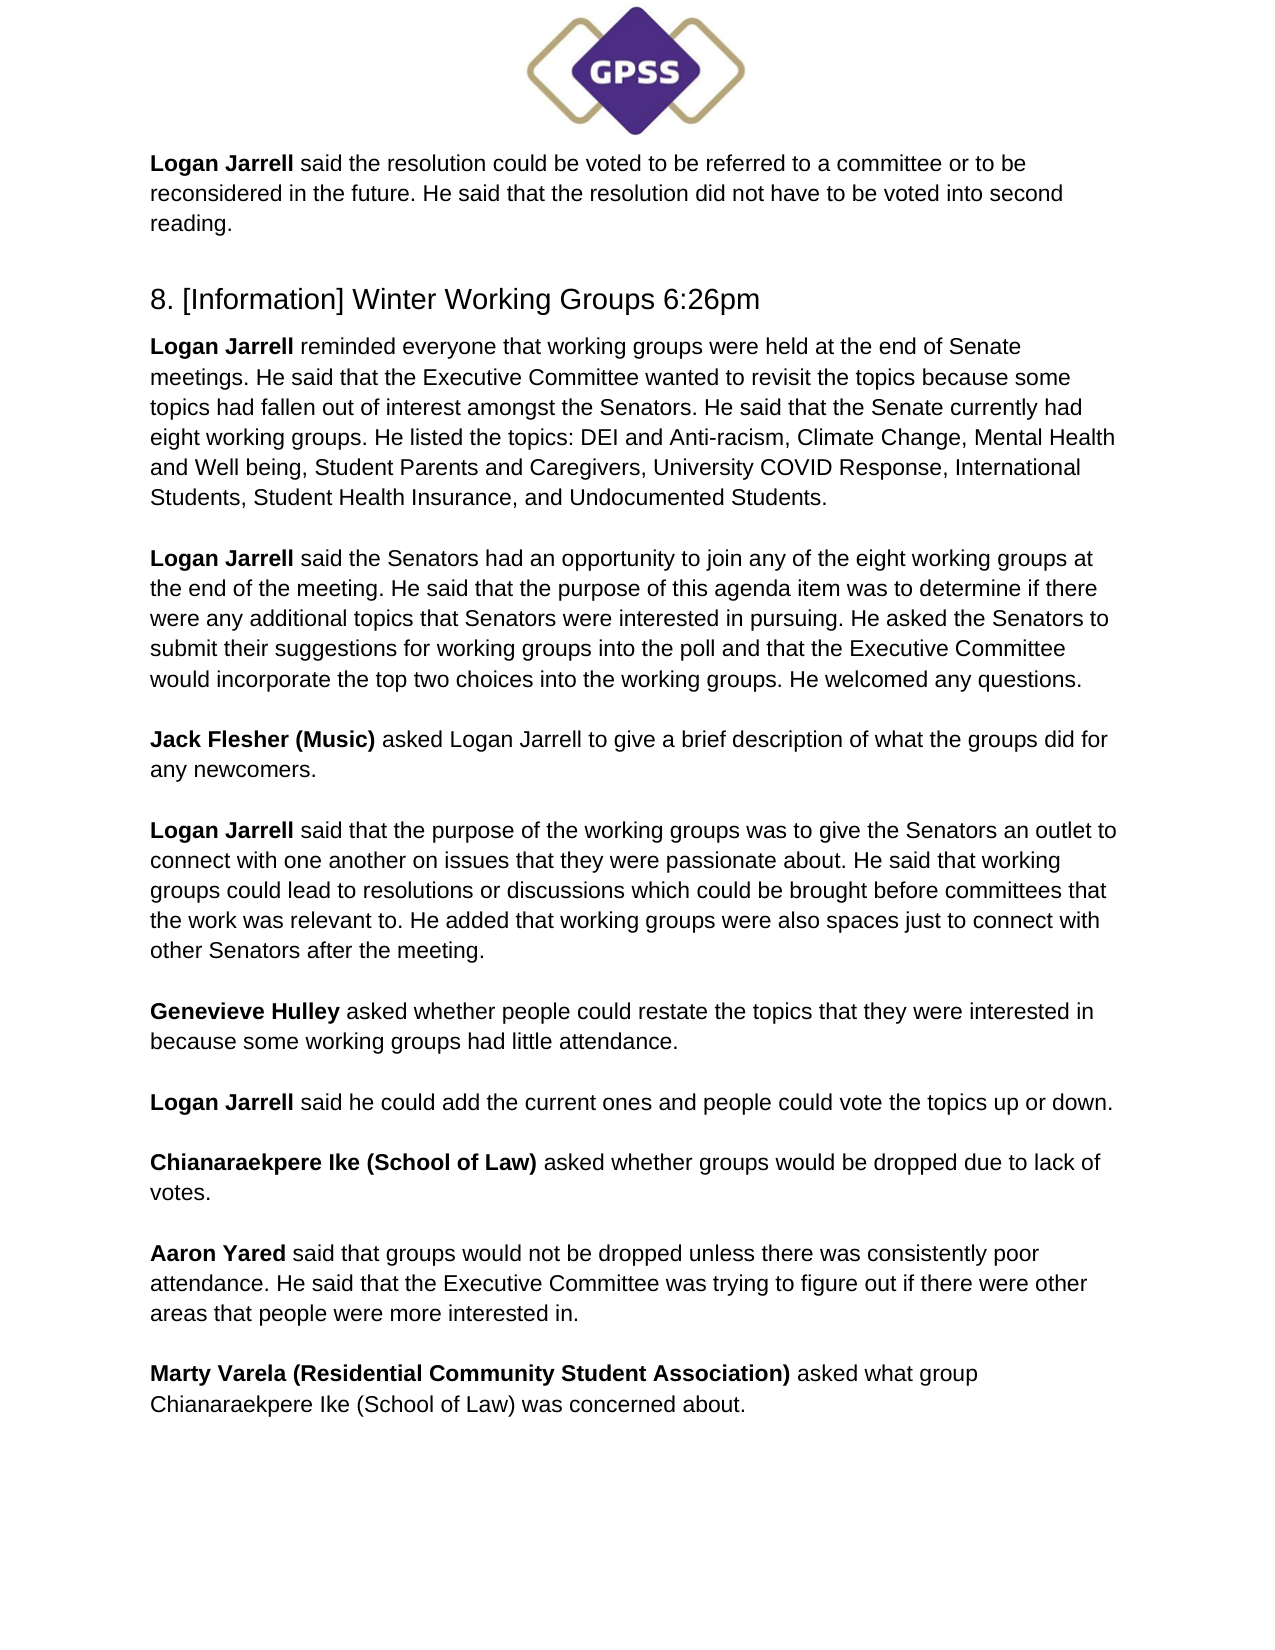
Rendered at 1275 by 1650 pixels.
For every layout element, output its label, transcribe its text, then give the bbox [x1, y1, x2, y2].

subtitle 8. [Information] Winter Working Groups 6:26pm [150, 282, 1125, 316]
text Logan Jarrell said the resolution could be voted to be referred to a committee or to be reconsidered in the future. He said that the resolution did not have to be voted into second reading. [150, 150, 1125, 237]
text Chianaraekpere Ike (School of Law) asked whether groups would be dropped due to lack of votes. [150, 1149, 1125, 1206]
text Logan Jarrell said that the purpose of the working groups was to give the Senators an outlet to connect with one another on issues that they were passionate about. He said that working groups could lead to resolutions or discussions which could be brought before committees that the work was relevant to. He added that working groups were also spaces just to connect with other Senators after the meeting. [150, 817, 1125, 964]
text Marty Varela (Residential Community Student Association) asked what group Chianaraekpere Ike (School of Law) was concerned about. [150, 1360, 1125, 1417]
text Aaron Yared said that groups would not be dropped unless there was consistently poor attendance. He said that the Executive Committee was trying to figure out if there were other areas that people were more interested in. [150, 1239, 1125, 1326]
text Logan Jarrell said the Senators had an opportunity to join any of the eight working groups at the end of the meeting. He said that the purpose of this agenda item was to determine if there were any additional topics that Senators were interested in pursuing. He asked the Senators to submit their suggestions for working groups into the poll and that the Executive Committee would incorporate the top two choices into the working groups. He welcomed any questions. [150, 545, 1125, 692]
text Logan Jarrell said he could add the current ones and people could vote the topics up or down. [150, 1088, 1125, 1115]
text Logan Jarrell reminded everyone that working groups were held at the end of Senate meetings. He said that the Executive Committee wanted to revisit the topics because some topics had fallen out of interest amongst the Senators. He said that the Senate currently had eight working groups. He listed the topics: DEI and Anti-racism, Climate Change, Mental Health and Well being, Student Parents and Caregivers, University COVID Response, International Students, Student Health Insurance, and Undocumented Students. [150, 333, 1125, 511]
picture [418, 0, 857, 143]
text Jack Flesher (Music) asked Logan Jarrell to give a brief description of what the groups did for any newcomers. [150, 726, 1125, 783]
text Genevieve Hulley asked whether people could restate the topics that they were interested in because some working groups had little attendance. [150, 998, 1125, 1054]
